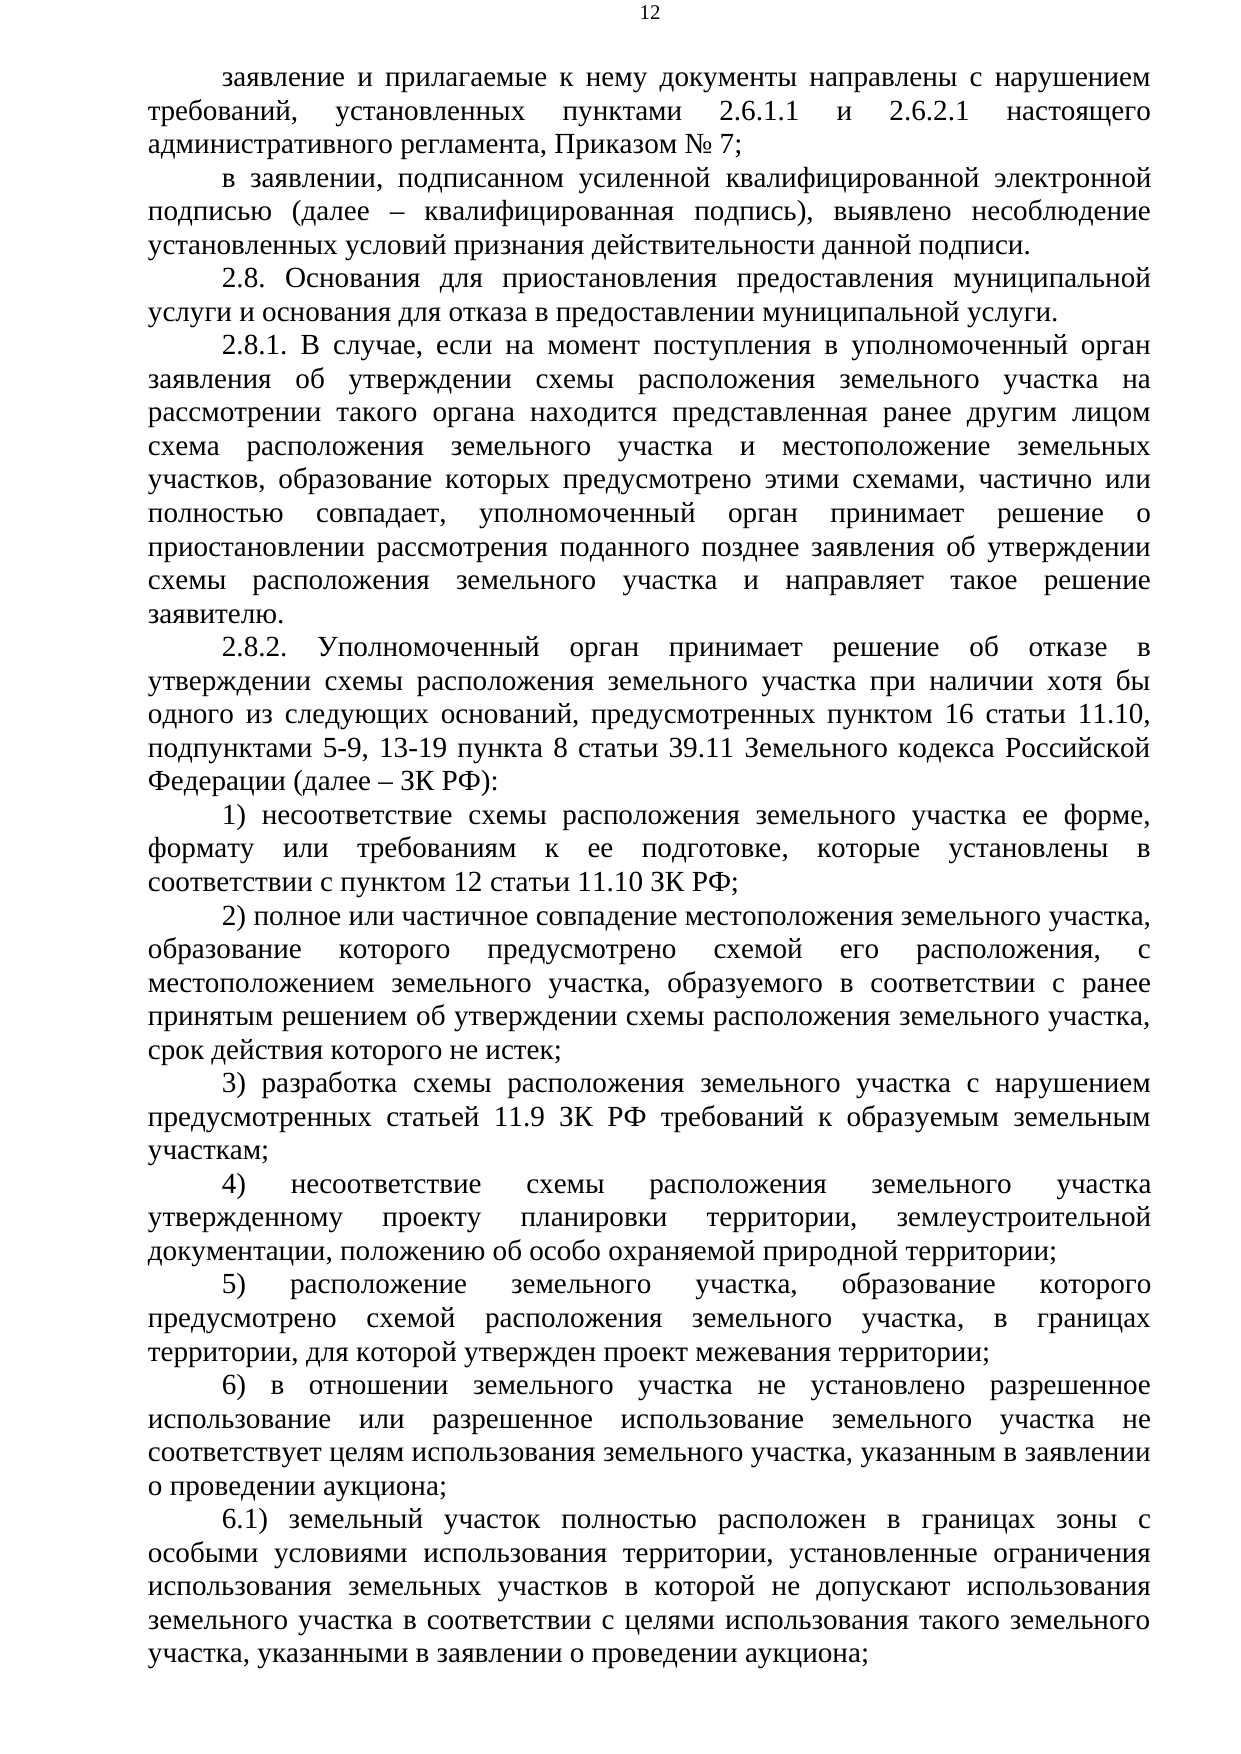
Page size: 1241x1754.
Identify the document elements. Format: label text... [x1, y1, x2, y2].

text 6) в отношении земельного участка не установлено разрешенное использование или разрешенное использование земельного участка не соответствует целям использования земельного участка, указанным в заявлении о проведении аукциона; [148, 1367, 1152, 1501]
text 6.1) земельный участок полностью расположен в границах зоны с особыми условиями использования территории, установленные ограничения использования земельных участков в которой не допускают использования земельного участка в соответствии с целями использования такого земельного участка, указанными в заявлении о проведении аукциона; [148, 1501, 1152, 1669]
text 3) разработка схемы расположения земельного участка с нарушением предусмотренных статьей 11.9 ЗК РФ требований к образуемым земельным участкам; [148, 1065, 1152, 1166]
text 5) расположение земельного участка, образование которого предусмотрено схемой расположения земельного участка, в границах территории, для которой утвержден проект межевания территории; [148, 1267, 1152, 1367]
text заявление и прилагаемые к нему документы направлены с нарушением требований, установленных пунктами 2.6.1.1 и 2.6.2.1 настоящего административного регламента, Приказом № 7; [148, 59, 1152, 160]
text 4) несоответствие схемы расположения земельного участка утвержденному проекту планировки территории, землеустроительной документации, положению об особо охраняемой природной территории; [148, 1166, 1152, 1267]
text 2) полное или частичное совпадение местоположения земельного участка, образование которого предусмотрено схемой его расположения, с местоположением земельного участка, образуемого в соответствии с ранее принятым решением об утверждении схемы расположения земельного участка, срок действия которого не истек; [148, 898, 1152, 1065]
text 1) несоответствие схемы расположения земельного участка ее форме, формату или требованиям к ее подготовке, которые установлены в соответствии с пунктом 12 статьи 11.10 ЗК РФ; [148, 797, 1152, 898]
text в заявлении, подписанном усиленной квалифицированной электронной подписью (далее – квалифицированная подпись), выявлено несоблюдение установленных условий признания действительности данной подписи. [148, 160, 1152, 260]
text 2.8.2. Уполномоченный орган принимает решение об отказе в утверждении схемы расположения земельного участка при наличии хотя бы одного из следующих оснований, предусмотренных пунктом 16 статьи 11.10, подпунктами 5-9, 13-19 пункта 8 статьи 39.11 Земельного кодекса Российской Федерации (далее – ЗК РФ): [148, 629, 1152, 797]
text 2.8. Основания для приостановления предоставления муниципальной услуги и основания для отказа в предоставлении муниципальной услуги. [148, 260, 1152, 327]
text 2.8.1. В случае, если на момент поступления в уполномоченный орган заявления об утверждении схемы расположения земельного участка на рассмотрении такого органа находится представленная ранее другим лицом схема расположения земельного участка и местоположение земельных участков, образование которых предусмотрено этими схемами, частично или полностью совпадает, уполномоченный орган принимает решение о приостановлении рассмотрения поданного позднее заявления об утверждении схемы расположения земельного участка и направляет такое решение заявителю. [148, 327, 1152, 629]
